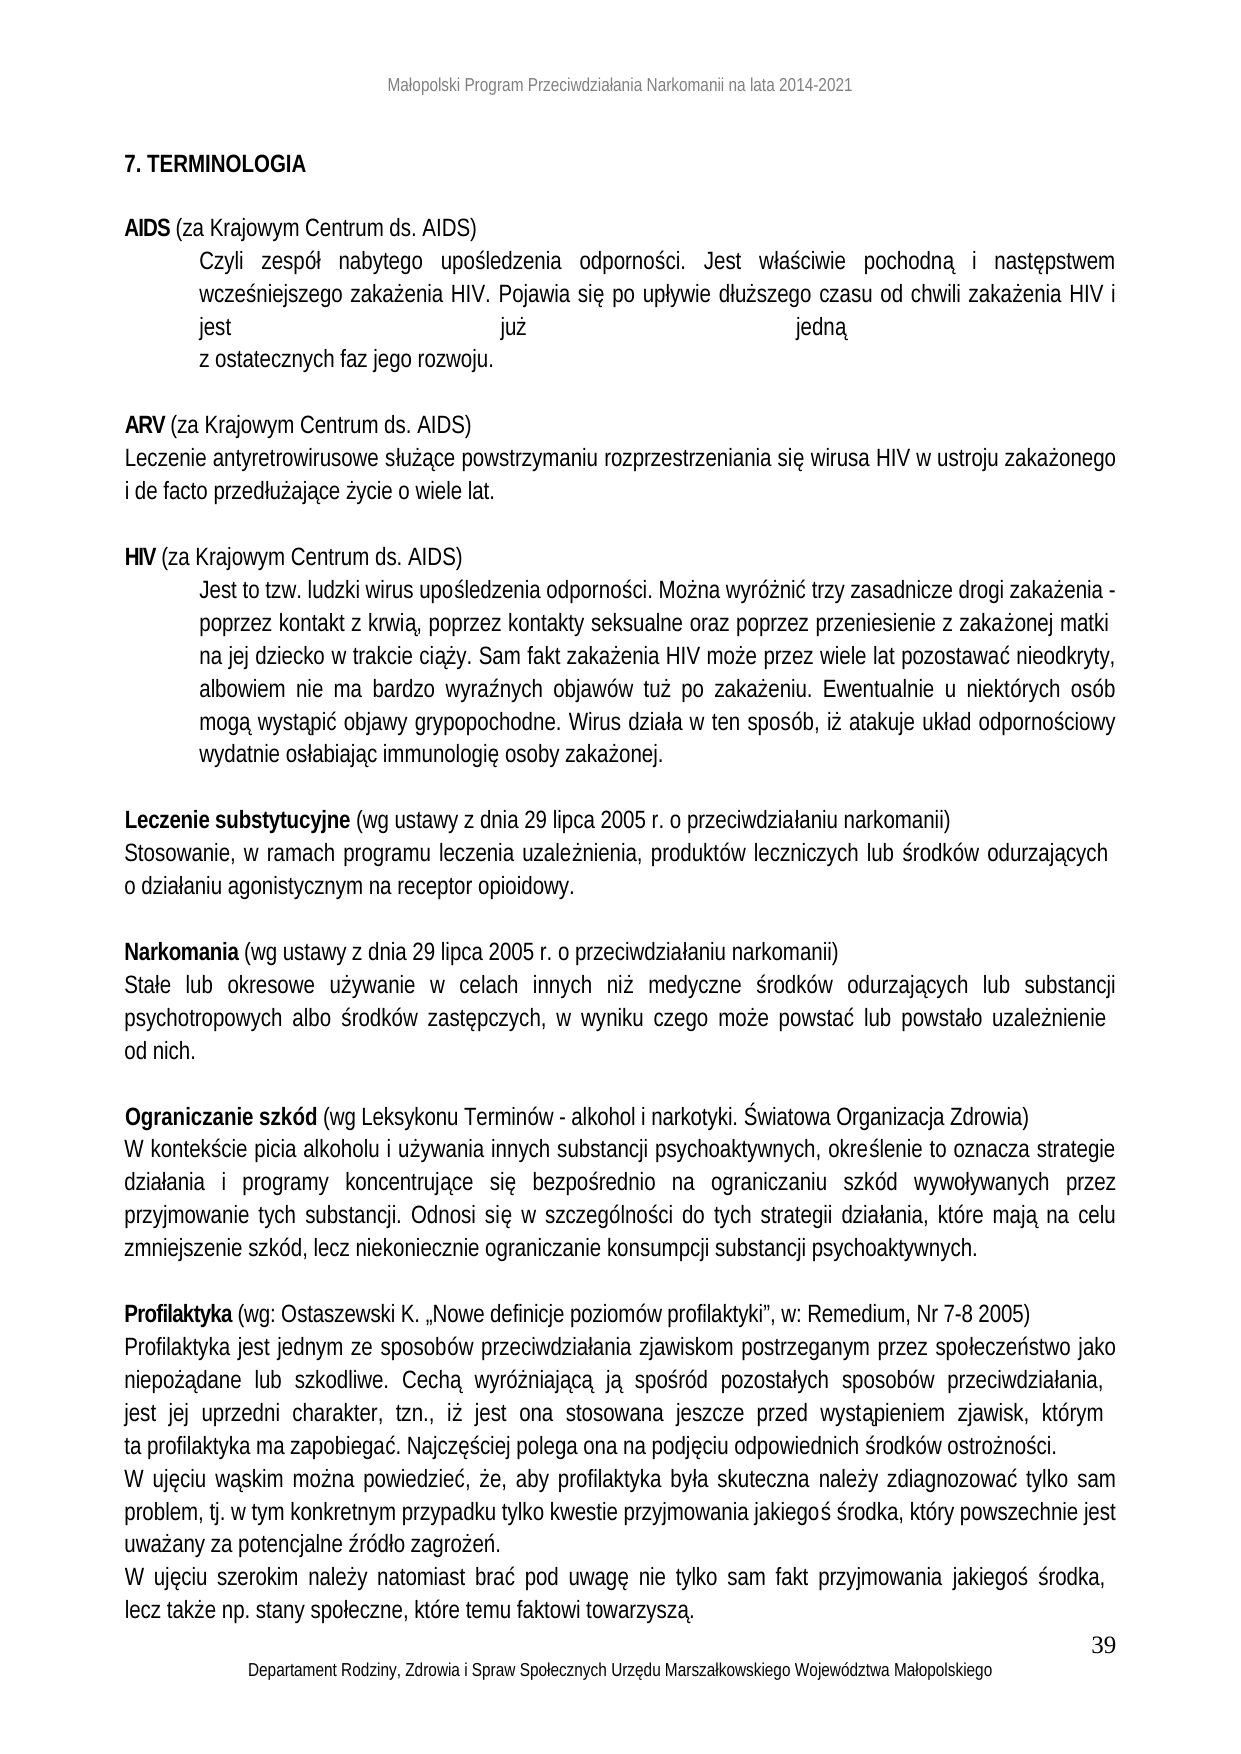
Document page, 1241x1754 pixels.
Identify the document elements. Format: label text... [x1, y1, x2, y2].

subtitle 7. TERMINOLOGIA [124, 149, 1116, 178]
text Profilaktyka jest jednym ze sposobów przeciwdziałania zjawiskom postrzeganym przez społeczeństwo jako niepożądane lub szkodliwe. Cechą wyróżniającą ją spośród pozostałych sposobów przeciwdziałania, jest jej uprzedni charakter, tzn., iż jest ona stosowana jeszcze przed wystąpieniem zjawisk, którym ta profilaktyka ma zapobiegać. Najczęściej polega ona na podjęciu odpowiednich środków ostrożności. [124, 1332, 1116, 1459]
text Czyli zespół nabytego upośledzenia odporności. Jest właściwie pochodną i następstwem wcześniejszego zakażenia HIV. Pojawia się po upływie dłuższego czasu od chwili zakażenia HIV i jest już jedną z ostatecznych faz jego rozwoju. [199, 246, 1116, 373]
text W kontekście picia alkoholu i używania innych substancji psychoaktywnych, określenie to oznacza strategie działania i programy koncentrujące się bezpośrednio na ograniczaniu szkód wywoływanych przez przyjmowanie tych substancji. Odnosi się w szczególności do tych strategii działania, które mają na celu zmniejszenie szkód, lecz niekoniecznie ograniczanie konsumpcji substancji psychoaktywnych. [124, 1134, 1116, 1262]
text Narkomania (wg ustawy z dnia 29 lipca 2005 r. o przeciwdziałaniu narkomanii) [124, 937, 1116, 966]
text Leczenie antyretrowirusowe służące powstrzymaniu rozprzestrzeniania się wirusa HIV w ustroju zakażonego i de facto przedłużające życie o wiele lat. [124, 443, 1116, 505]
text W ujęciu szerokim należy natomiast brać pod uwagę nie tylko sam fakt przyjmowania jakiegoś środka, lecz także np. stany społeczne, które temu faktowi towarzyszą. [124, 1562, 1116, 1624]
text ARV (za Krajowym Centrum ds. AIDS) [124, 410, 1116, 439]
text Stałe lub okresowe używanie w celach innych niż medyczne środków odurzających lub substancji psychotropowych albo środków zastępczych, w wyniku czego może powstać lub powstało uzależnienie od nich. [124, 970, 1116, 1064]
text Profilaktyka (wg: Ostaszewski K. „Nowe definicje poziomów profilaktyki”, w: Remedium, Nr 7-8 2005) [124, 1299, 1116, 1328]
text AIDS (za Krajowym Centrum ds. AIDS) [124, 213, 1116, 241]
text HIV (za Krajowym Centrum ds. AIDS) [124, 542, 1116, 571]
text Jest to tzw. ludzki wirus upośledzenia odporności. Można wyróżnić trzy zasadnicze drogi zakażenia - poprzez kontakt z krwią, poprzez kontakty seksualne oraz poprzez przeniesienie z zakażonej matki na jej dziecko w trakcie ciąży. Sam fakt zakażenia HIV może przez wiele lat pozostawać nieodkryty, albowiem nie ma bardzo wyraźnych objawów tuż po zakażeniu. Ewentualnie u niektórych osób mogą wystąpić objawy grypopochodne. Wirus działa w ten sposób, iż atakuje układ odpornościowy wydatnie osłabiając immunologię osoby zakażonej. [199, 575, 1116, 768]
text Stosowanie, w ramach programu leczenia uzależnienia, produktów leczniczych lub środków odurzających o działaniu agonistycznym na receptor opioidowy. [124, 838, 1116, 900]
text Ograniczanie szkód (wg Leksykonu Terminów - alkohol i narkotyki. Światowa Organizacja Zdrowia) [125, 1101, 1116, 1130]
text W ujęciu wąskim można powiedzieć, że, aby profilaktyka była skuteczna należy zdiagnozować tylko sam problem, tj. w tym konkretnym przypadku tylko kwestie przyjmowania jakiegoś środka, który powszechnie jest uważany za potencjalne źródło zagrożeń. [124, 1463, 1116, 1558]
text Leczenie substytucyjne (wg ustawy z dnia 29 lipca 2005 r. o przeciwdziałaniu narkomanii) [124, 805, 1116, 834]
